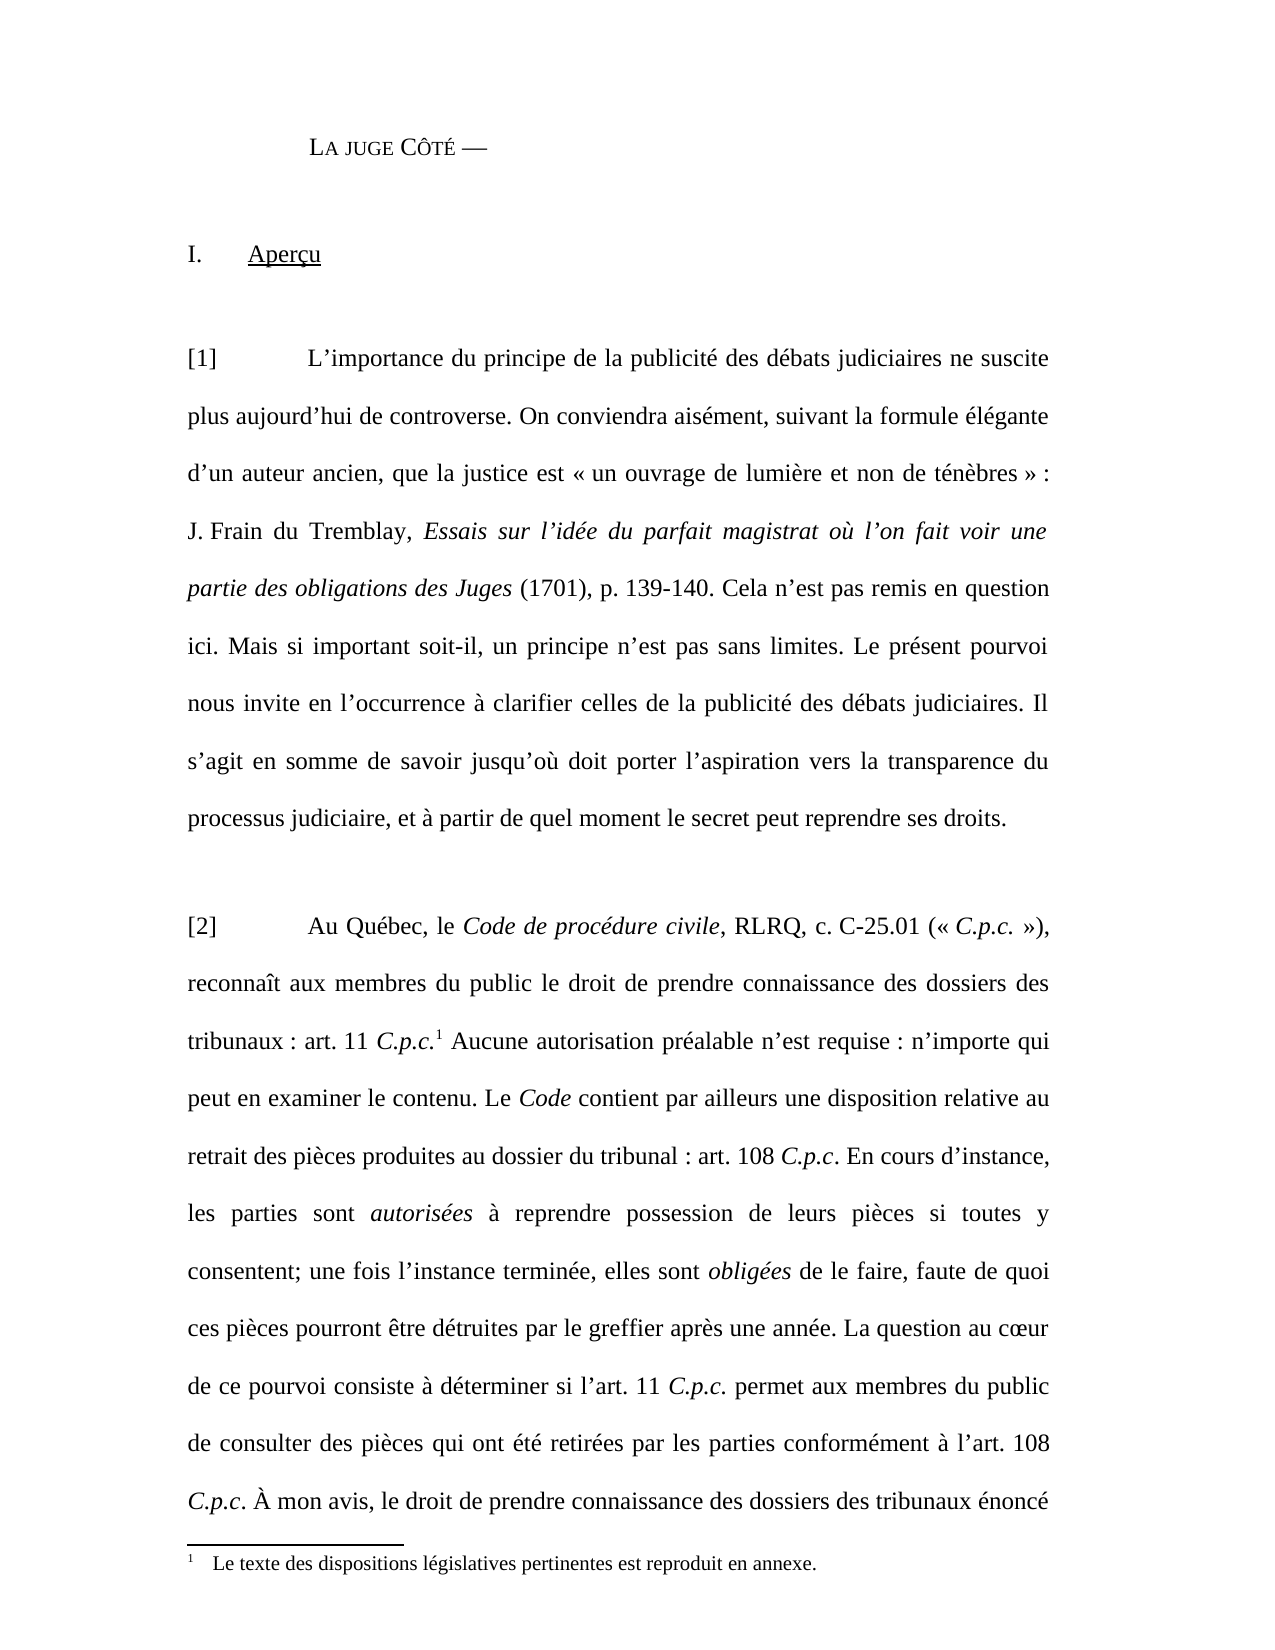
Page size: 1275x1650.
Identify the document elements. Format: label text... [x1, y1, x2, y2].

title Aperçu [187, 239, 1050, 268]
text La juge Côté — [187, 132, 1050, 161]
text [187, 911, 1050, 1514]
text L’importance du principe de la publicité des débats judiciaires ne suscite plus aujourd’hui de controverse. On conviendra aisément, suivant la formule élégante d’un auteur ancien, que la justice est « un ouvrage de lumière et non de ténèbres » : J. Frain du Tremblay, Essais sur l’idée du parfait magistrat où l’on fait voir une partie des obligations des Juges (1701), p. 139-140. Cela n’est pas remis en question ici. Mais si important soit-il, un principe n’est pas sans limites. Le présent pourvoi nous invite en l’occurrence à clarifier celles de la publicité des débats judiciaires. Il s’agit en somme de savoir jusqu’où doit porter l’aspiration vers la transparence du processus judiciaire, et à partir de quel moment le secret peut reprendre ses droits. [187, 343, 1050, 832]
